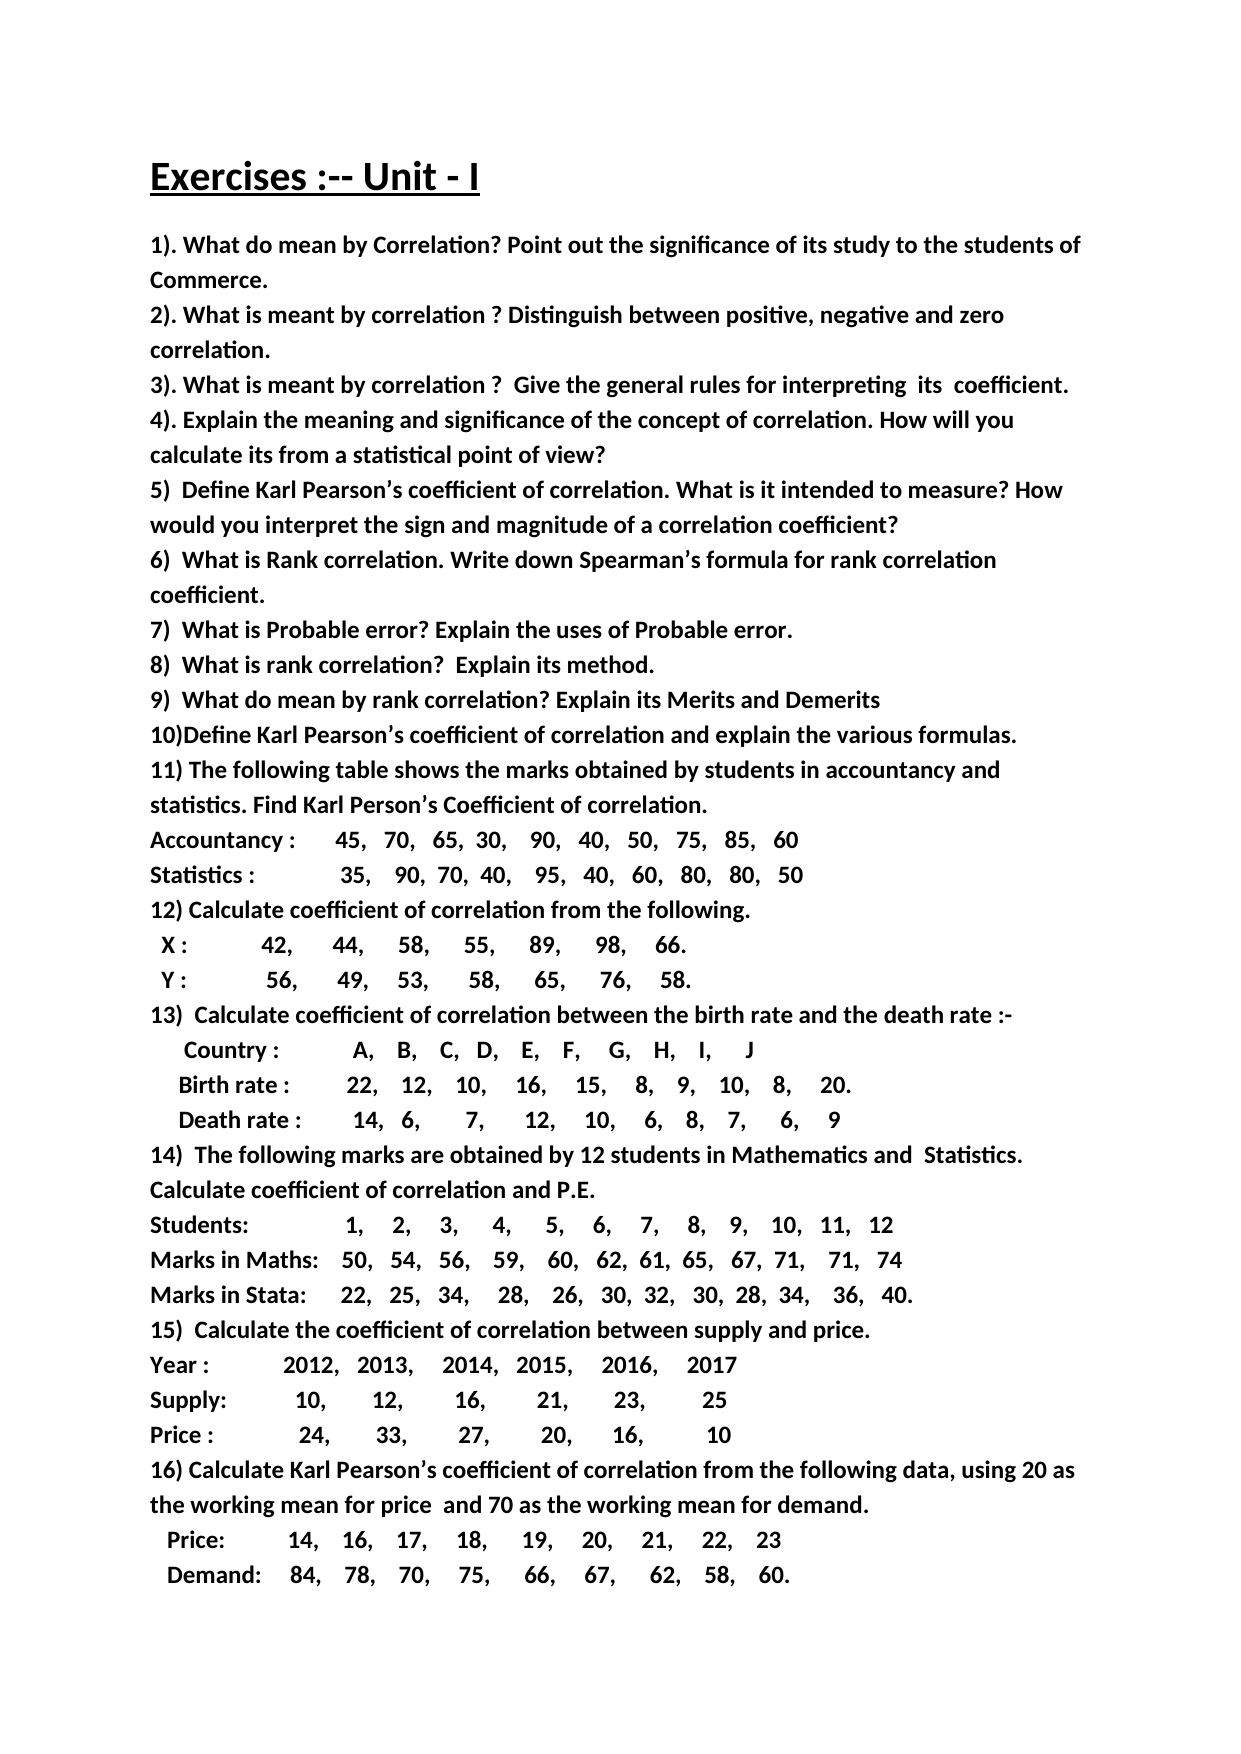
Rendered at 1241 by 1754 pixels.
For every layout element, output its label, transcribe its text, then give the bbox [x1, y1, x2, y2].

text 15) Calculate the coefficient of correlation between supply and price. [150, 1314, 1090, 1345]
text 10)Define Karl Pearson’s coefficient of correlation and explain the various formulas. [150, 719, 1090, 750]
text 13) Calculate coefficient of correlation between the birth rate and the death rate :- [150, 999, 1090, 1030]
text Death rate : 14, 6, 7, 12, 10, 6, 8, 7, 6, 9 [150, 1104, 1090, 1135]
text 7) What is Probable error? Explain the uses of Probable error. [150, 614, 1090, 645]
text Marks in Maths: 50, 54, 56, 59, 60, 62, 61, 65, 67, 71, 71, 74 [150, 1244, 1090, 1275]
text Exercises :-- Unit - I [150, 150, 1090, 201]
text Accountancy : 45, 70, 65, 30, 90, 40, 50, 75, 85, 60 [150, 824, 1090, 855]
text Students: 1, 2, 3, 4, 5, 6, 7, 8, 9, 10, 11, 12 [150, 1209, 1090, 1240]
text 6) What is Rank correlation. Write down Spearman’s formula for rank correlation coefficient. [150, 544, 1090, 610]
text X : 42, 44, 58, 55, 89, 98, 66. [150, 929, 1090, 960]
text 11) The following table shows the marks obtained by students in accountancy and statistics. Find Karl Person’s Coefficient of correlation. [150, 754, 1090, 820]
text Demand: 84, 78, 70, 75, 66, 67, 62, 58, 60. [150, 1559, 1090, 1590]
text Y : 56, 49, 53, 58, 65, 76, 58. [150, 964, 1090, 995]
text 5) Define Karl Pearson’s coefficient of correlation. What is it intended to measure? How would you interpret the sign and magnitude of a correlation coefficient? [150, 474, 1090, 540]
text Price : 24, 33, 27, 20, 16, 10 [150, 1419, 1090, 1450]
text 4). Explain the meaning and significance of the concept of correlation. How will you calculate its from a statistical point of view? [150, 404, 1090, 470]
text 14) The following marks are obtained by 12 students in Mathematics and Statistics. Calculate coefficient of correlation and P.E. [150, 1139, 1090, 1205]
text 2). What is meant by correlation ? Distinguish between positive, negative and zero correlation. [150, 299, 1090, 365]
text 12) Calculate coefficient of correlation from the following. [150, 894, 1090, 925]
text Year : 2012, 2013, 2014, 2015, 2016, 2017 [150, 1349, 1090, 1380]
text Birth rate : 22, 12, 10, 16, 15, 8, 9, 10, 8, 20. [150, 1069, 1090, 1100]
text Marks in Stata: 22, 25, 34, 28, 26, 30, 32, 30, 28, 34, 36, 40. [150, 1279, 1090, 1310]
text Statistics : 35, 90, 70, 40, 95, 40, 60, 80, 80, 50 [150, 859, 1090, 890]
text Price: 14, 16, 17, 18, 19, 20, 21, 22, 23 [150, 1524, 1090, 1555]
text 16) Calculate Karl Pearson’s coefficient of correlation from the following data, using 20 as the working mean for price and 70 as the working mean for demand. [150, 1454, 1090, 1520]
text 9) What do mean by rank correlation? Explain its Merits and Demerits [150, 684, 1090, 715]
text 1). What do mean by Correlation? Point out the significance of its study to the students of Commerce. [150, 229, 1090, 295]
text 8) What is rank correlation? Explain its method. [150, 649, 1090, 680]
text Supply: 10, 12, 16, 21, 23, 25 [150, 1384, 1090, 1415]
text 3). What is meant by correlation ? Give the general rules for interpreting its coefficient. [150, 369, 1090, 400]
text Country : A, B, C, D, E, F, G, H, I, J [150, 1034, 1090, 1065]
